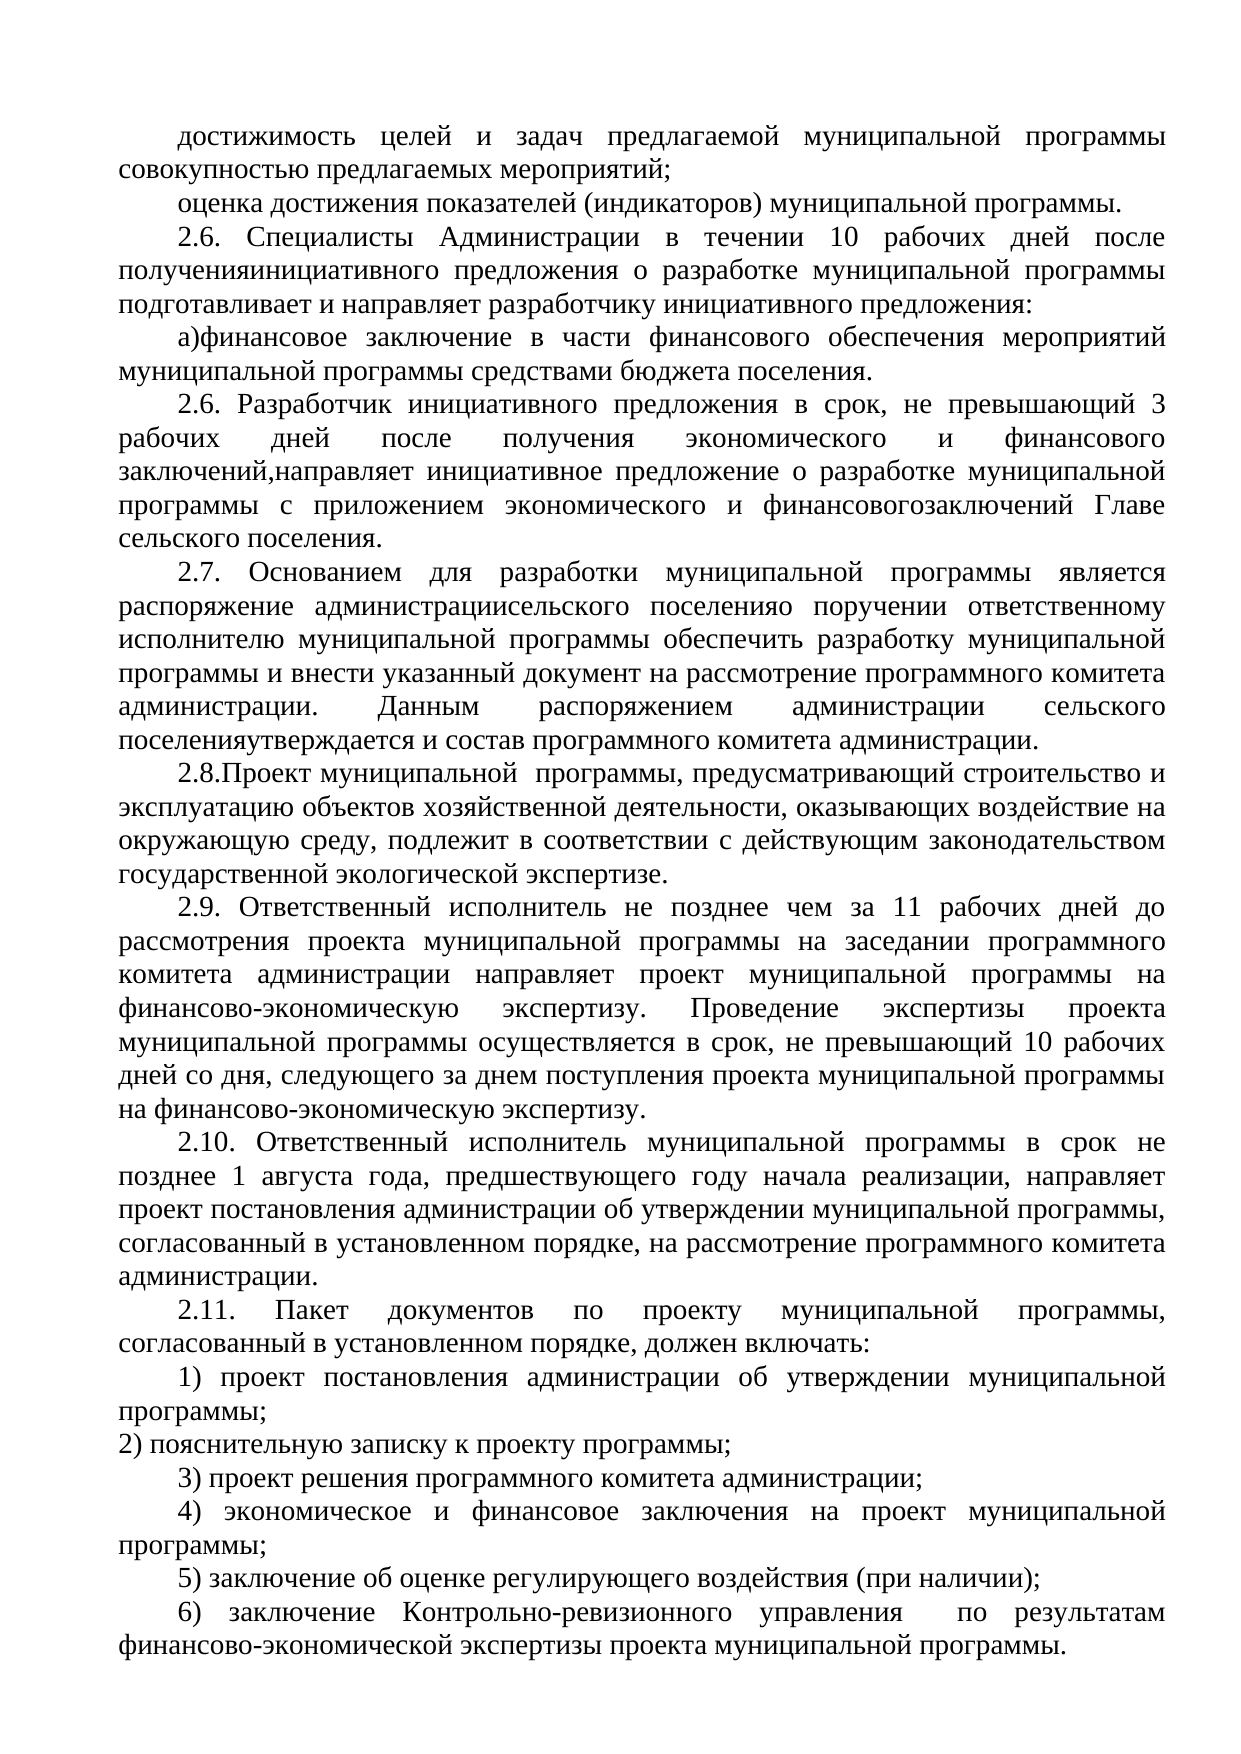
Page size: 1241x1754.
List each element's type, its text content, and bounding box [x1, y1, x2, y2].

list 3) проект решения программного комитета администрации; [118, 1460, 1167, 1493]
list 2.9. Ответственный исполнитель не позднее чем за 11 рабочих дней до рассмотрения проекта муниципальной программы на заседании программного комитета администрации направляет проект муниципальной программы на финансово-экономическую экспертизу. Проведение экспертизы проекта муниципальной программы осуществляется в срок, не превышающий 10 рабочих дней со дня, следующего за днем поступления проекта муниципальной программы на финансово-экономическую экспертизу. [118, 889, 1167, 1124]
list 4) экономическое и финансовое заключения на проект муниципальной программы; [118, 1493, 1167, 1560]
list 2.7. Основанием для разработки муниципальной программы является распоряжение администрациисельского поселенияо поручении ответственному исполнителю муниципальной программы обеспечить разработку муниципальной программы и внести указанный документ на рассмотрение программного комитета администрации. Данным распоряжением администрации сельского поселенияутверждается и состав программного комитета администрации. [118, 554, 1167, 755]
list оценка достижения показателей (индикаторов) муниципальной программы. [118, 185, 1167, 219]
list 2.6. Специалисты Администрации в течении 10 рабочих дней после полученияинициативного предложения о разработке муниципальной программы подготавливает и направляет разработчику инициативного предложения: [118, 219, 1167, 319]
list 2.6. Разработчик инициативного предложения в срок, не превышающий 3 рабочих дней после получения экономического и финансового заключений,направляет инициативное предложение о разработке муниципальной программы с приложением экономического и финансовогозаключений Главе сельского поселения. [118, 386, 1167, 554]
list 2.8.Проект муниципальной программы, предусматривающий строительство и эксплуатацию объектов хозяйственной деятельности, оказывающих воздействие на окружающую среду, подлежит в соответствии с действующим законодательством государственной экологической экспертизе. [118, 755, 1167, 889]
list а)финансовое заключение в части финансового обеспечения мероприятий муниципальной программы средствами бюджета поселения. [118, 319, 1167, 386]
list 6) заключение Контрольно-ревизионного управления по результатам финансово-экономической экспертизы проекта муниципальной программы. [118, 1594, 1167, 1661]
list 2.11. Пакет документов по проекту муниципальной программы, согласованный в установленном порядке, должен включать: [118, 1292, 1167, 1359]
list 5) заключение об оценке регулирующего воздействия (при наличии); [118, 1560, 1167, 1594]
list 2.10. Ответственный исполнитель муниципальной программы в срок не позднее 1 августа года, предшествующего году начала реализации, направляет проект постановления администрации об утверждении муниципальной программы, согласованный в установленном порядке, на рассмотрение программного комитета администрации. [118, 1124, 1167, 1292]
list 1) проект постановления администрации об утверждении муниципальной программы; 2) пояснительную записку к проекту программы; [118, 1359, 1167, 1460]
list достижимость целей и задач предлагаемой муниципальной программы совокупностью предлагаемых мероприятий; [118, 118, 1167, 185]
